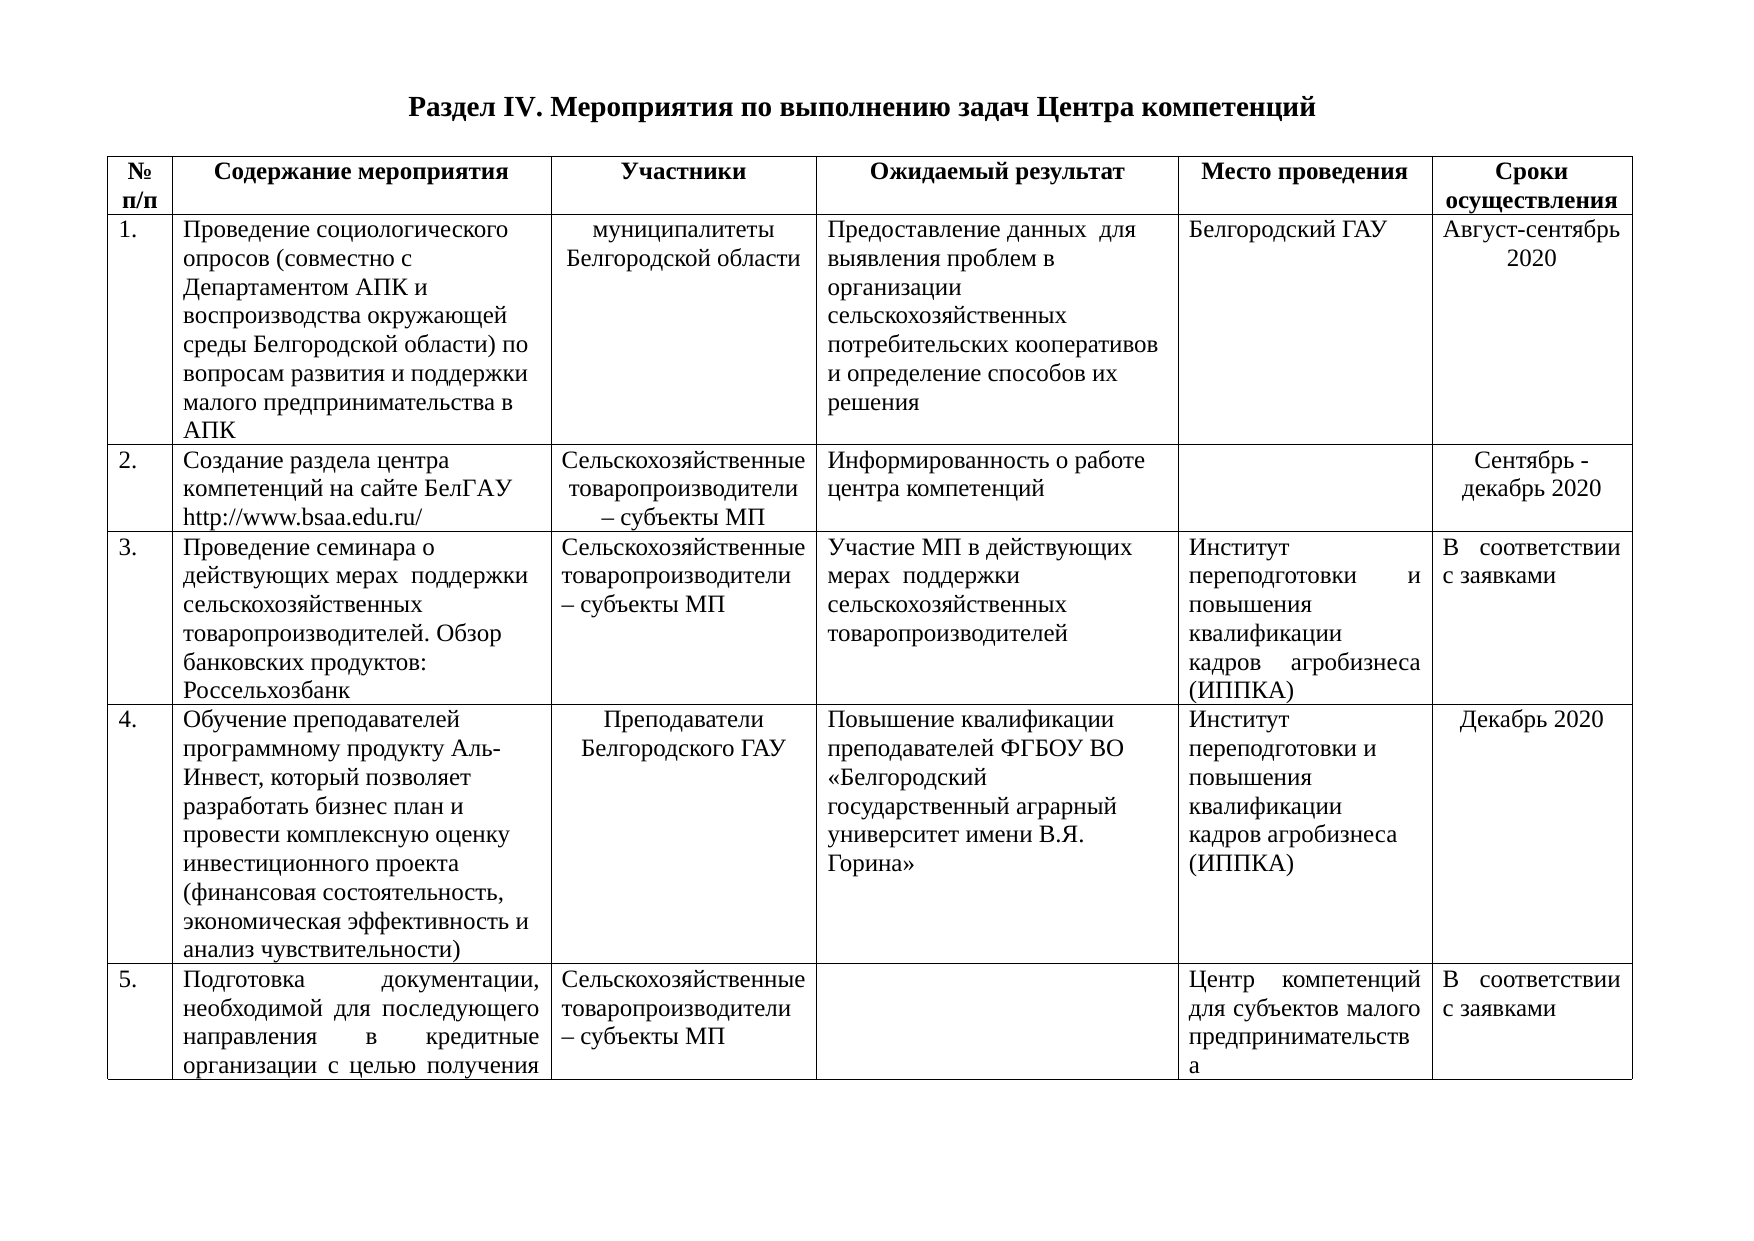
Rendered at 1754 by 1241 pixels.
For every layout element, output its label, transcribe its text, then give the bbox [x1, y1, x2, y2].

table_cell Обучение преподавателей программному продукту Аль-Инвест, который позволяет разработать бизнес план и провести комплексную оценку инвестиционного проекта (финансовая состоятельность, экономическая эффективность и анализ чувствительности) [173, 705, 551, 963]
table_cell [108, 705, 172, 963]
table_cell Участие МП в действующих мерах поддержки сельскохозяйственных товаропроизводителей [817, 532, 1178, 704]
table_cell Белгородский ГАУ [1179, 215, 1432, 444]
table_cell Проведение социологического опросов (совместно с Департаментом АПК и воспроизводства окружающей среды Белгородской области) по вопросам развития и поддержки малого предпринимательства в АПК [173, 215, 551, 444]
table_header Сроки осуществления [1433, 157, 1632, 214]
table_header Место проведения [1179, 157, 1432, 214]
table_cell Декабрь 2020 [1433, 705, 1632, 963]
table_cell Предоставление данных для выявления проблем в организации сельскохозяйственных потребительских кооперативов и определение способов их решения [817, 215, 1178, 444]
table_cell [108, 964, 172, 1079]
table_cell Август-сентябрь 2020 [1433, 215, 1632, 444]
table_header № п/п [108, 157, 172, 214]
table_cell Повышение квалификации преподавателей ФГБОУ ВО «Белгородский государственный аграрный университет имени В.Я. Горина» [817, 705, 1178, 963]
table_cell Создание раздела центра компетенций на сайте БелГАУ http://www.bsaa.edu.ru/ [173, 445, 551, 531]
table_cell [817, 964, 1178, 1079]
table_cell Сельскохозяйственные товаропроизводители – субъекты МП [552, 445, 816, 531]
text Раздел IV. Мероприятия по выполнению задач Центра компетенций [118, 89, 1606, 122]
table_cell [108, 445, 172, 531]
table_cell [1179, 964, 1432, 1079]
table_header Ожидаемый результат [817, 157, 1178, 214]
table_cell Институт переподготовки и повышения квалификации кадров агробизнеса (ИППКА) [1179, 532, 1432, 704]
table_cell Сельскохозяйственные товаропроизводители – субъекты МП [552, 532, 816, 704]
table_cell [1179, 445, 1432, 531]
table_cell Преподаватели Белгородского ГАУ [552, 705, 816, 963]
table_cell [173, 964, 551, 1079]
table_header Содержание мероприятия [173, 157, 551, 214]
table_cell В соответствии с заявками [1433, 532, 1632, 704]
table_cell Сентябрь -декабрь 2020 [1433, 445, 1632, 531]
table_cell Проведение семинара о действующих мерах поддержки сельскохозяйственных товаропроизводителей. Обзор банковских продуктов: Россельхозбанк [173, 532, 551, 704]
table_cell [1433, 964, 1632, 1079]
table_cell [108, 532, 172, 704]
table_cell Институт переподготовки и повышения квалификации кадров агробизнеса (ИППКА) [1179, 705, 1432, 963]
table_cell Информированность о работе центра компетенций [817, 445, 1178, 531]
table_header Участники [552, 157, 816, 214]
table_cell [552, 964, 816, 1079]
table_cell муниципалитеты Белгородской области [552, 215, 816, 444]
table_cell [108, 215, 172, 444]
